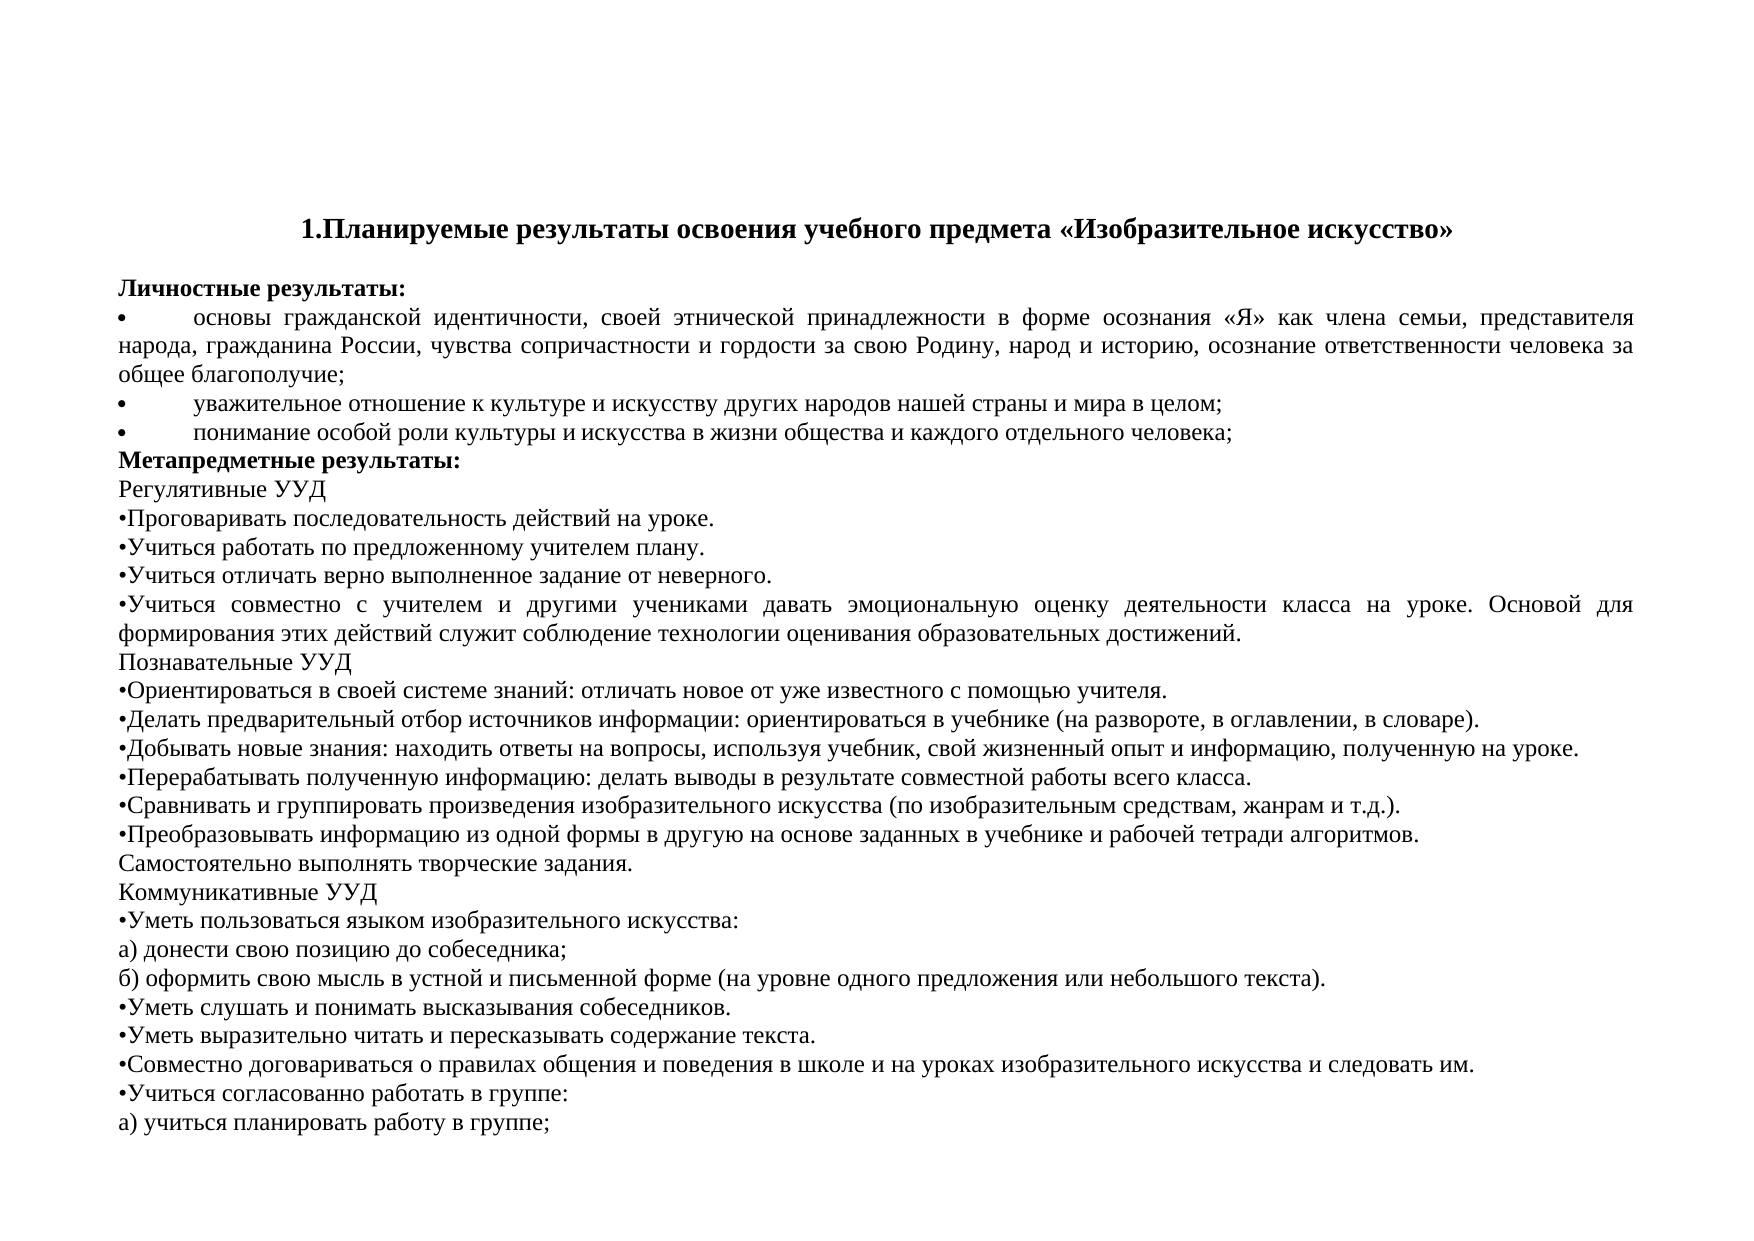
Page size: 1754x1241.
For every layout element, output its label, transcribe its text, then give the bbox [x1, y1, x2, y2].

text •Учиться работать по предложенному учителем плану. [118, 532, 1636, 561]
text Метапредметные результаты: [118, 446, 1636, 474]
text •Учиться совместно с учителем и другими учениками давать эмоциональную оценку деятельности класса на уроке. Основой для формирования этих действий служит соблюдение технологии оценивания образовательных достижений. [118, 589, 1636, 647]
list основы гражданской идентичности, своей этнической принадлежности в форме осознания «Я» как члена семьи, представителя народа, гражданина России, чувства сопричастности и гордости за свою Родину, народ и историю, осознание ответственности человека за общее благополучие; [118, 302, 1636, 388]
text •Добывать новые знания: находить ответы на вопросы, используя учебник, свой жизненный опыт и информацию, полученную на уроке. [118, 733, 1636, 762]
text а) учиться планировать работу в группе; [118, 1107, 1636, 1136]
text а) донести свою позицию до собеседника; [118, 934, 1636, 963]
text •Сравнивать и группировать произведения изобразительного искусства (по изобразительным средствам, жанрам и т.д.). [118, 791, 1636, 819]
text 1.Планируемые результаты освоения учебного предмета «Изобразительное искусство» [118, 211, 1636, 244]
text •Проговаривать последовательность действий на уроке. [118, 503, 1636, 532]
text б) оформить свою мысль в устной и письменной форме (на уровне одного предложения или небольшого текста). [118, 963, 1636, 992]
text •Уметь пользоваться языком изобразительного искусства: [118, 906, 1636, 934]
text Познавательные УУД [118, 647, 1636, 676]
list уважительное отношение к культуре и искусству других народов нашей страны и мира в целом; [118, 388, 1636, 417]
list понимание особой роли культуры и искусства в жизни общества и каждого отдельного человека; [118, 417, 1636, 446]
text Личностные результаты: [118, 273, 1636, 302]
text •Уметь слушать и понимать высказывания собеседников. [118, 992, 1636, 1021]
text •Уметь выразительно читать и пересказывать содержание текста. [118, 1021, 1636, 1049]
text •Преобразовывать информацию из одной формы в другую на основе заданных в учебнике и рабочей тетради алгоритмов. [118, 819, 1636, 848]
text •Учиться согласованно работать в группе: [118, 1078, 1636, 1107]
text Регулятивные УУД [118, 474, 1636, 503]
text Самостоятельно выполнять творческие задания. [118, 848, 1636, 877]
text •Совместно договариваться о правилах общения и поведения в школе и на уроках изобразительного искусства и следовать им. [118, 1049, 1636, 1078]
text •Ориентироваться в своей системе знаний: отличать новое от уже известного с помощью учителя. [118, 676, 1636, 704]
text Коммуникативные УУД [118, 877, 1636, 906]
text •Делать предварительный отбор источников информации: ориентироваться в учебнике (на развороте, в оглавлении, в словаре). [118, 704, 1636, 733]
text •Учиться отличать верно выполненное задание от неверного. [118, 561, 1636, 589]
text •Перерабатывать полученную информацию: делать выводы в результате совместной работы всего класса. [118, 762, 1636, 791]
